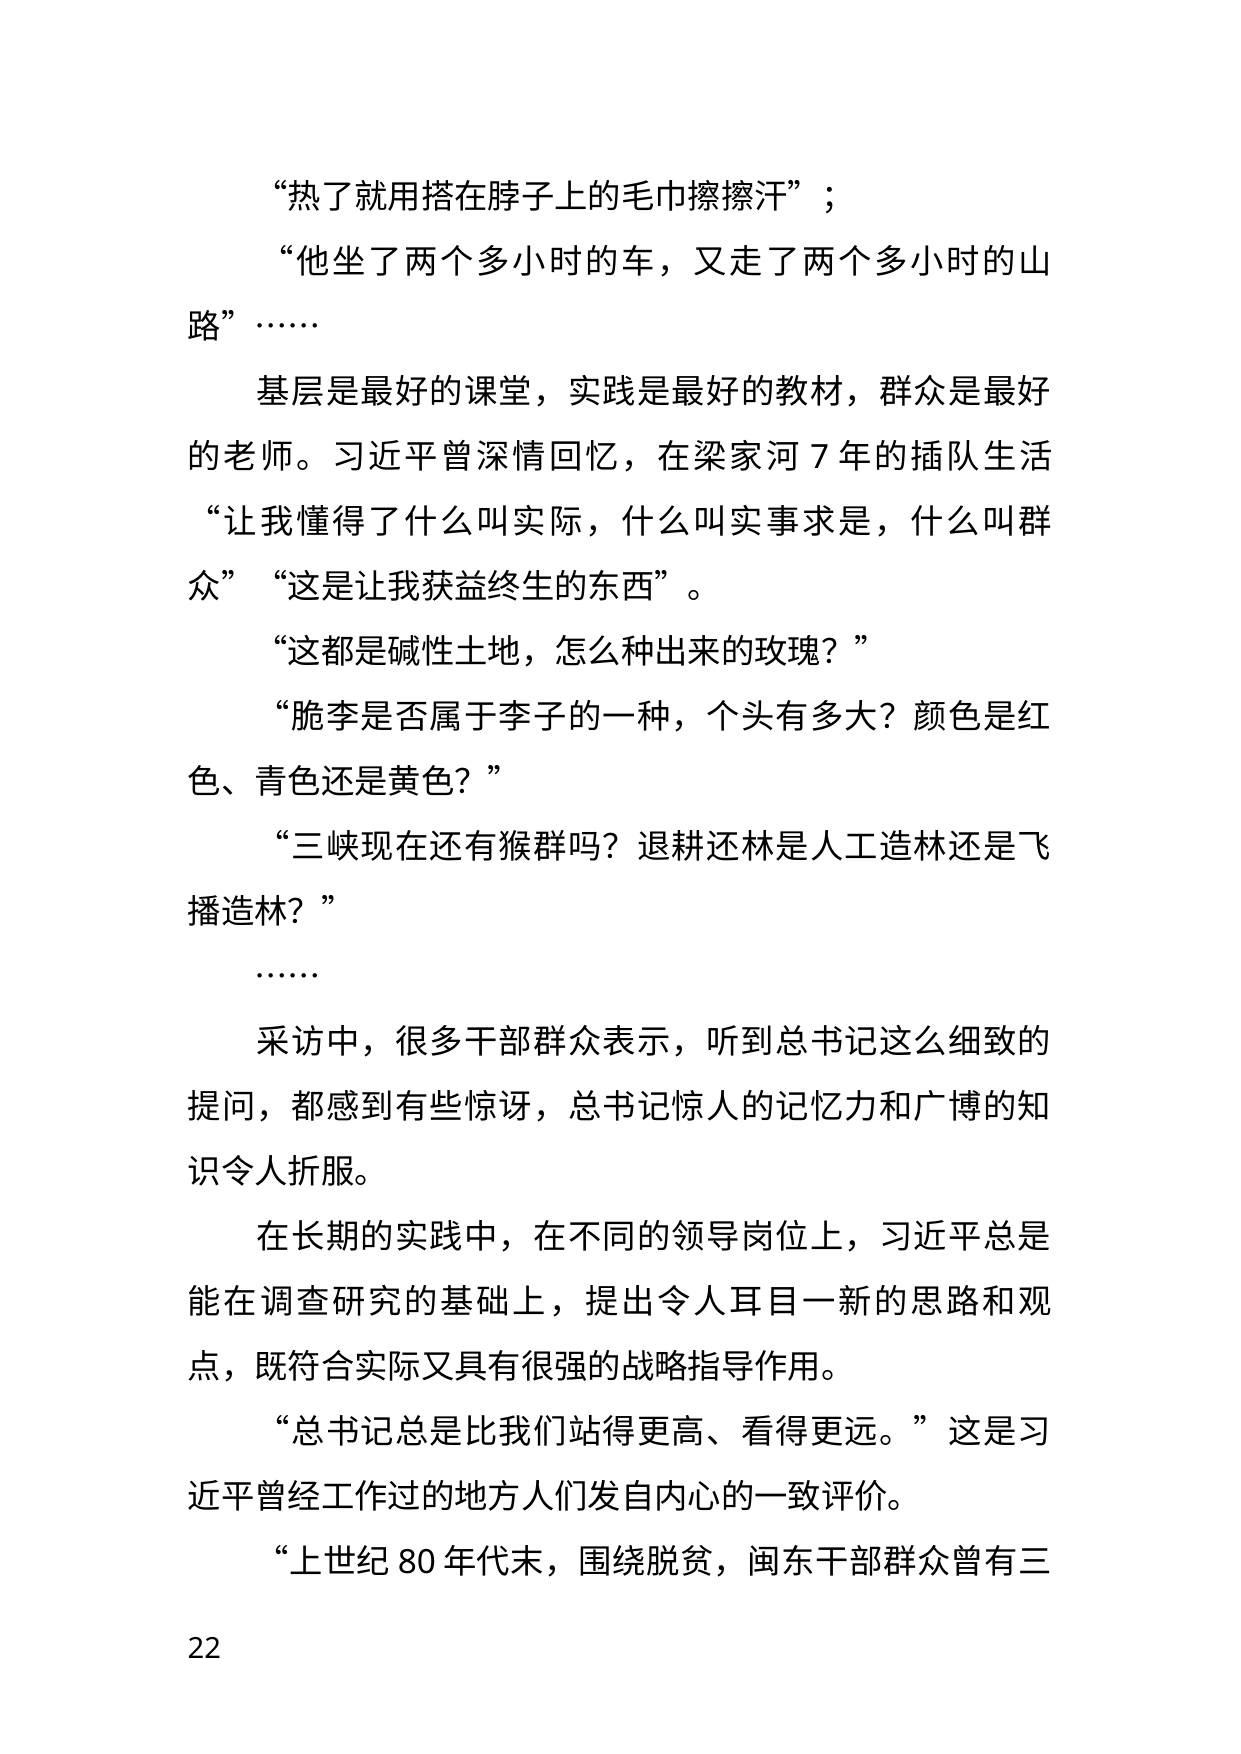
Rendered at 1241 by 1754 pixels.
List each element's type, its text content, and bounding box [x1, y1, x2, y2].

text 采访中，很多干部群众表示，听到总书记这么细致的提问，都感到有些惊讶，总书记惊人的记忆力和广博的知识令人折服。 [187, 1007, 1053, 1202]
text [187, 1527, 1053, 1592]
text “总书记总是比我们站得更高、看得更远。”这是习近平曾经工作过的地方人们发自内心的一致评价。 [187, 1397, 1053, 1527]
text 基层是最好的课堂，实践是最好的教材，群众是最好的老师。习近平曾深情回忆，在梁家河7年的插队生活“让我懂得了什么叫实际，什么叫实事求是，什么叫群众”“这是让我获益终生的东西”。 [187, 357, 1053, 617]
text “热了就用搭在脖子上的毛巾擦擦汗”； [187, 162, 1053, 227]
text “脆李是否属于李子的一种，个头有多大？颜色是红色、青色还是黄色？” [187, 682, 1053, 812]
text “他坐了两个多小时的车，又走了两个多小时的山路”…… [187, 227, 1053, 357]
text “这都是碱性土地，怎么种出来的玫瑰？” [187, 617, 1053, 682]
text …… [187, 942, 1053, 1007]
text 在长期的实践中，在不同的领导岗位上，习近平总是能在调查研究的基础上，提出令人耳目一新的思路和观点，既符合实际又具有很强的战略指导作用。 [187, 1202, 1053, 1397]
text “三峡现在还有猴群吗？退耕还林是人工造林还是飞播造林？” [187, 812, 1053, 942]
